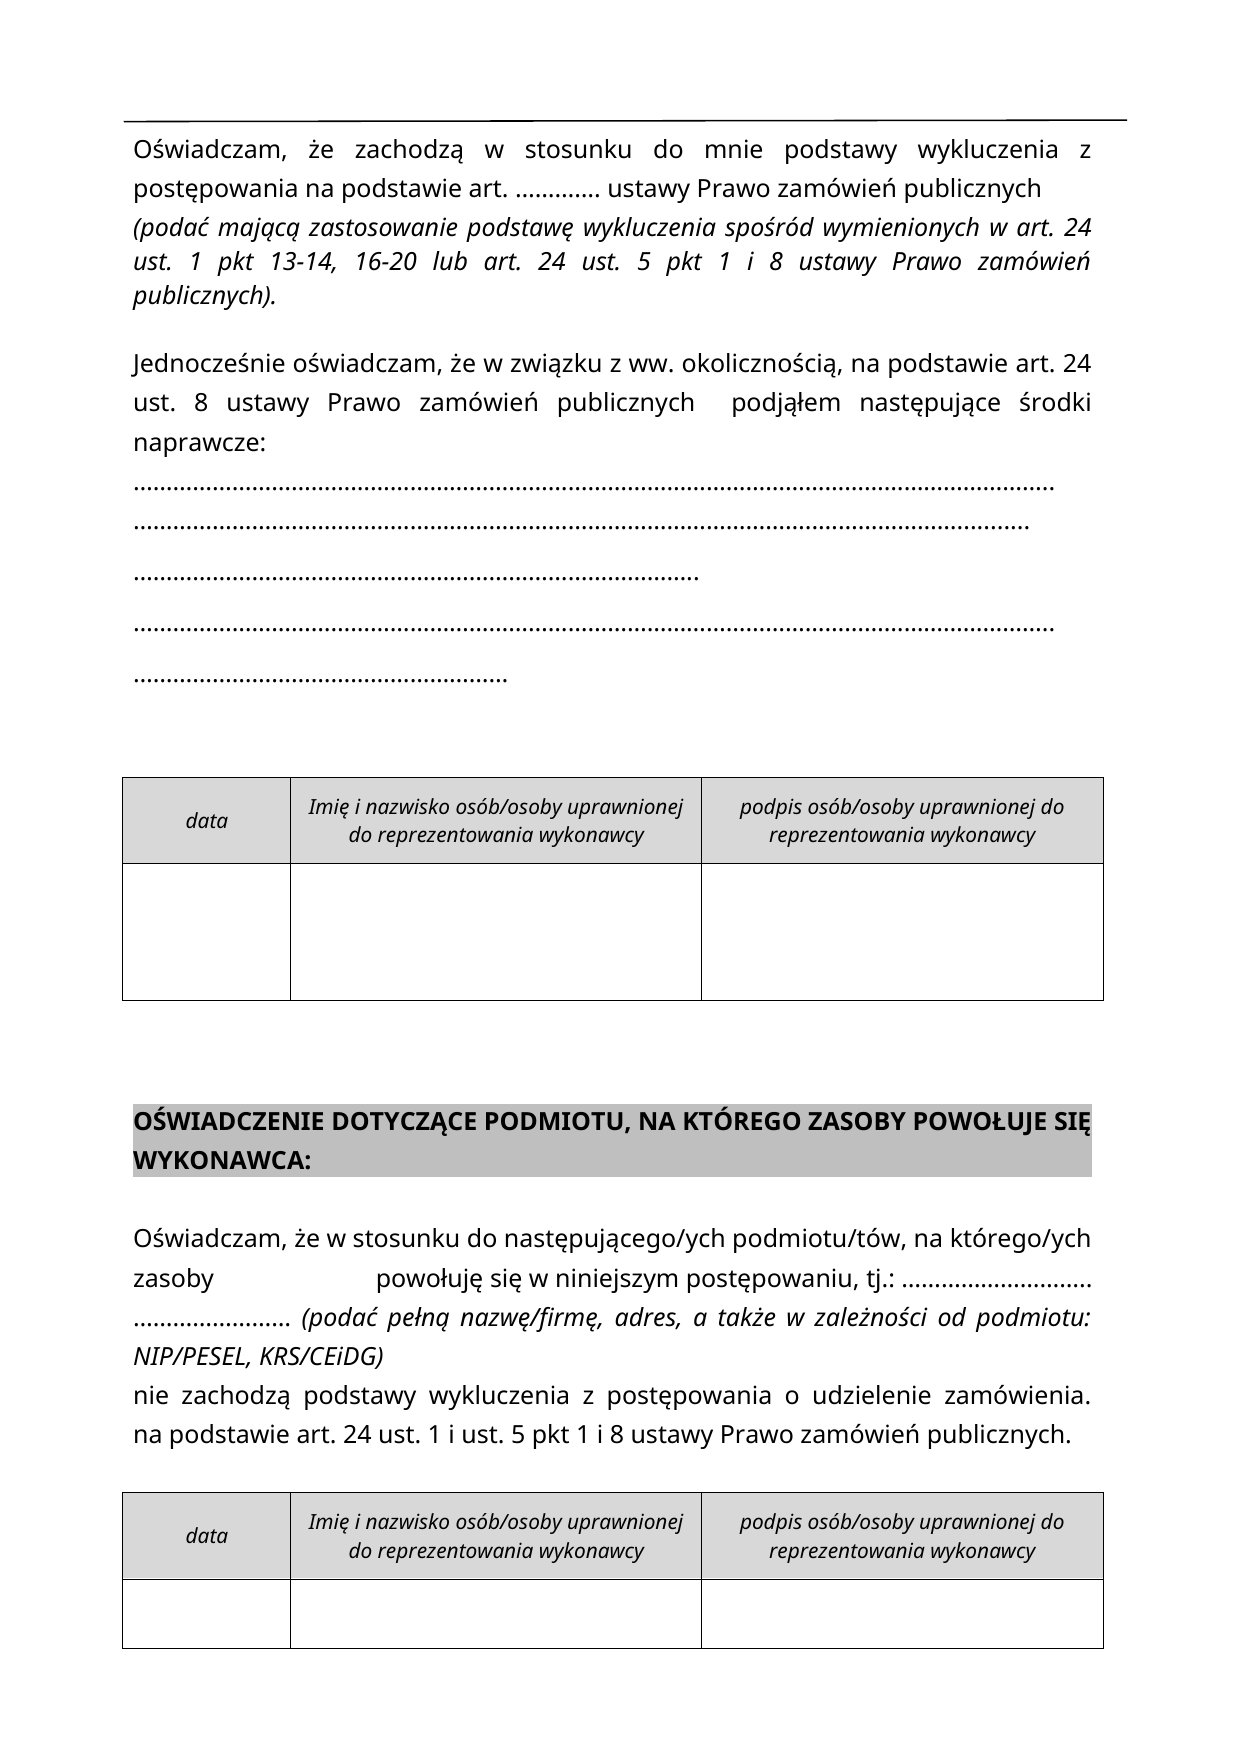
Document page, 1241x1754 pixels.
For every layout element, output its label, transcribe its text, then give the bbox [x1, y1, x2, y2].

text OŚWIADCZENIE DOTYCZĄCE PODMIOTU, NA KTÓREGO ZASOBY POWOŁUJE SIĘ WYKONAWCA: [133, 1104, 1092, 1177]
table_header podpis osób/osoby uprawnionej do reprezentowania wykonawcy [702, 778, 1103, 863]
text Jednocześnie oświadczam, że w związku z ww. okolicznością, na podstawie art. 24 ust. 8 ustawy Prawo zamówień publicznych podjąłem następujące środki naprawcze: [133, 346, 1092, 458]
table_cell [123, 1580, 290, 1648]
text nie zachodzą podstawy wykluczenia z postępowania o udzielenie zamówienia. na podstawie art. 24 ust. 1 i ust. 5 pkt 1 i 8 ustawy Prawo zamówień publicznych. [133, 1378, 1092, 1451]
table_header data [123, 1493, 290, 1578]
table_cell [123, 864, 290, 1000]
text ………………………………………………………………………………………………………………………….. [133, 463, 1092, 497]
table_header podpis osób/osoby uprawnionej do reprezentowania wykonawcy [702, 1493, 1103, 1578]
table_header data [123, 778, 290, 863]
table_cell [702, 864, 1103, 1000]
table_cell [291, 1580, 701, 1648]
table_cell [702, 1580, 1103, 1648]
table_header Imię i nazwisko osób/osoby uprawnionej do reprezentowania wykonawcy [291, 778, 701, 863]
table_cell [291, 864, 701, 1000]
text (podać mającą zastosowanie podstawę wykluczenia spośród wymienionych w art. 24 ust. 1 pkt 13-14, 16-20 lub art. 24 ust. 5 pkt 1 i 8 ustawy Prawo zamówień publicznych). [133, 210, 1092, 312]
text Oświadczam, że zachodzą w stosunku do mnie podstawy wykluczenia z postępowania na podstawie art. …………. ustawy Prawo zamówień publicznych [133, 131, 1092, 204]
text Oświadczam, że w stosunku do następującego/ych podmiotu/tów, na którego/ych zasoby powołuję się w niniejszym postępowaniu, tj.: ………………………..…………………… (podać pełną nazwę/firmę, adres, a także w zależności od podmiotu: NIP/PESEL, KRS/CEiDG) [133, 1221, 1092, 1373]
text …………………………………………………………………………………………..…………………...........…………………………………………………………………………..…………………………………………………………………………………………………………………………..………………………………………………… [133, 503, 1092, 690]
table_header Imię i nazwisko osób/osoby uprawnionej do reprezentowania wykonawcy [291, 1493, 701, 1578]
